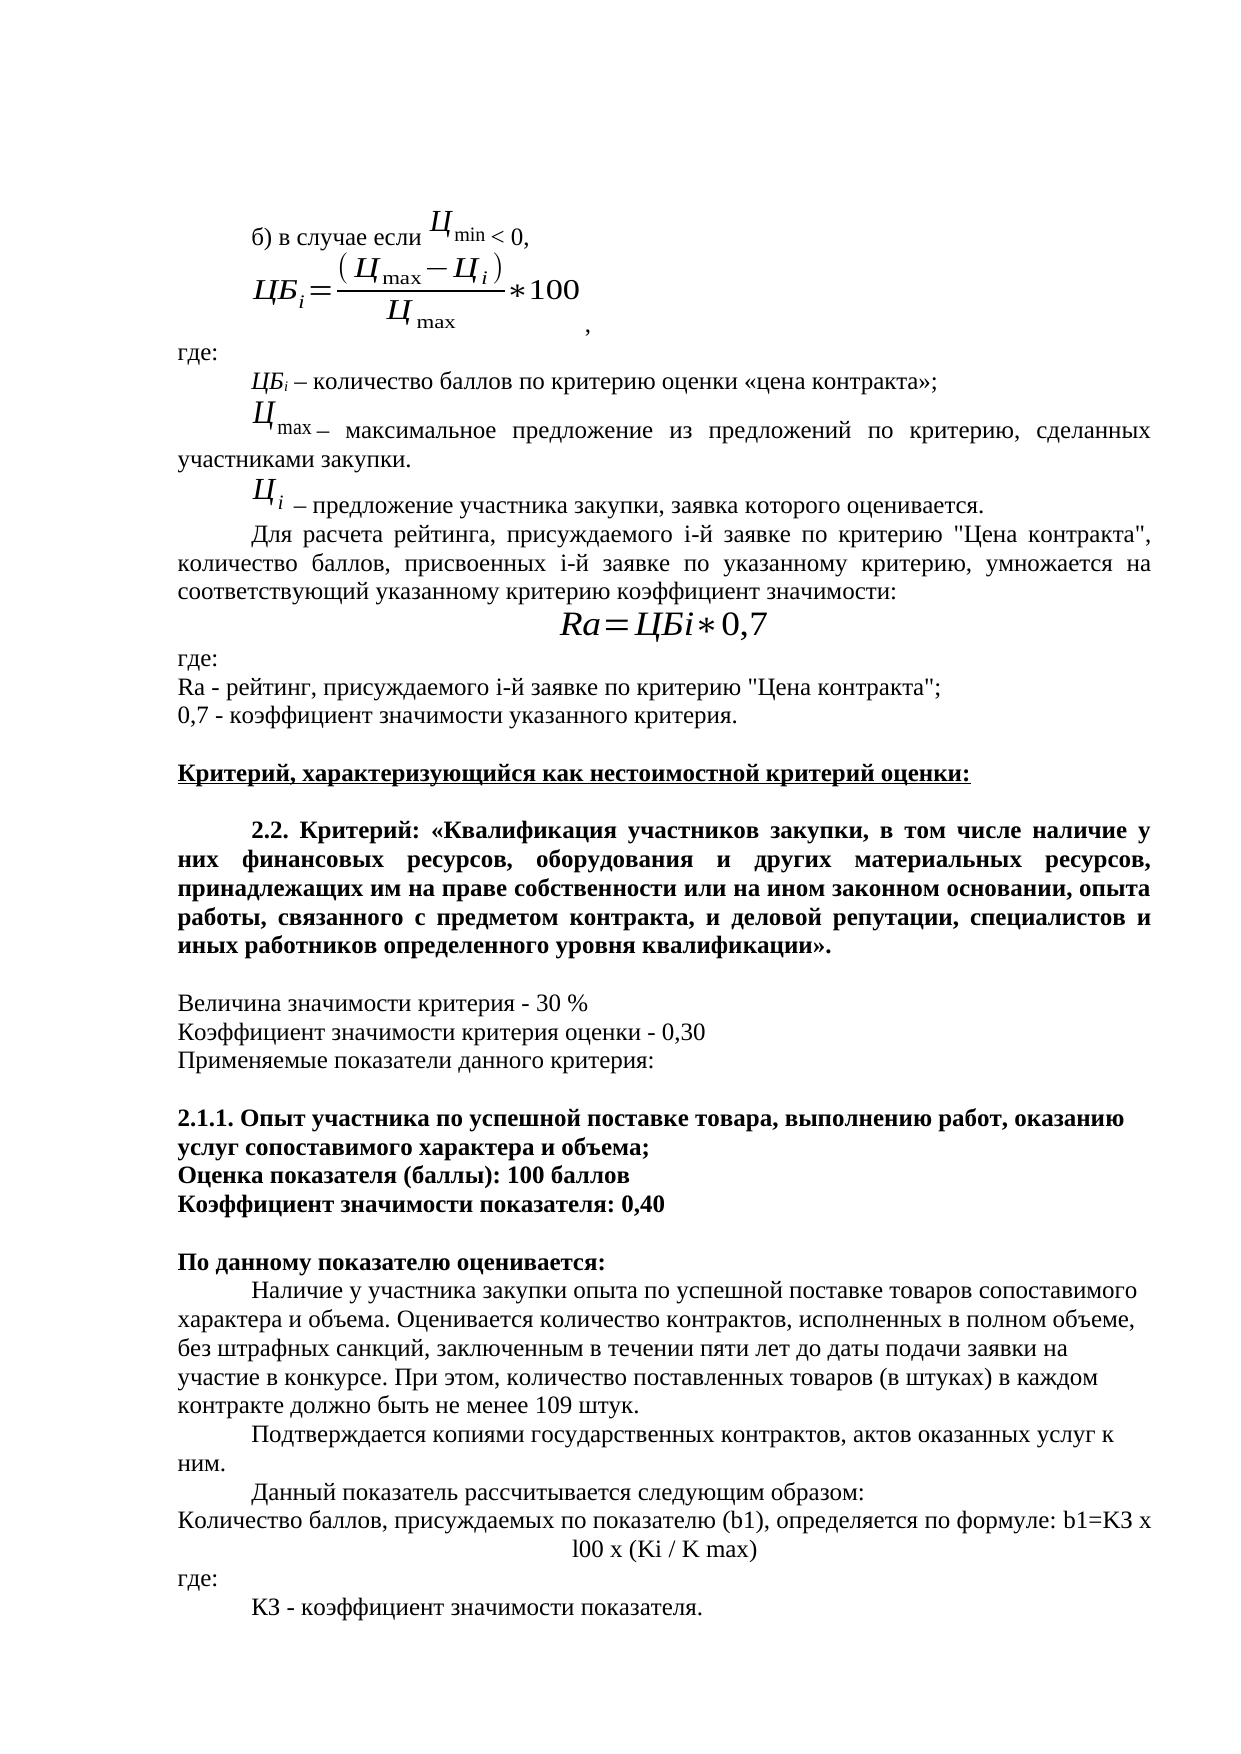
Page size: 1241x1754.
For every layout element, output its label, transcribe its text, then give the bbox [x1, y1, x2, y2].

text Коэффициент значимости показателя: 0,40 [177, 1189, 1152, 1218]
text где: [177, 1563, 1152, 1592]
text Применяемые показатели данного критерия: [177, 1046, 1152, 1074]
text , [177, 251, 1152, 337]
text – предложение участника закупки, заявка которого оценивается. [177, 473, 1152, 519]
text Наличие у участника закупки опыта по успешной поставке товаров сопоставимого характера и объема. Оценивается количество контрактов, исполненных в полном объеме, без штрафных санкций, заключенным в течении пяти лет до даты подачи заявки на участие в конкурсе. При этом, количество поставленных товаров (в штуках) в каждом контракте должно быть не менее 109 штук. [177, 1276, 1152, 1419]
text Подтверждается копиями государственных контрактов, актов оказанных услуг к ним. [177, 1419, 1152, 1477]
text Количество баллов, присуждаемых по показателю (b1), определяется по формуле: b1=KЗ x l00 x (Ki / K max) [177, 1506, 1152, 1563]
text 2.1.1. Опыт участника по успешной поставке товара, выполнению работ, оказанию услуг сопоставимого характера и объема; [177, 1103, 1152, 1161]
text По данному показателю оценивается: [177, 1247, 1152, 1276]
text где: [177, 337, 1152, 366]
text Для расчета рейтинга, присуждаемого i-й заявке по критерию "Цена контракта", количество баллов, присвоенных i-й заявке по указанному критерию, умножается на соответствующий указанному критерию коэффициент значимости: [177, 519, 1152, 605]
text Величина значимости критерия - 30 % [177, 988, 1152, 1017]
text где: [177, 643, 1152, 672]
text Ra - рейтинг, присуждаемого i-й заявке по критерию "Цена контракта"; [177, 672, 1152, 701]
text Коэффициент значимости критерия оценки - 0,30 [177, 1017, 1152, 1046]
text 0,7 - коэффициент значимости указанного критерия. [177, 701, 1152, 729]
text – максимальное предложение из предложений по критерию, сделанных участниками закупки. [177, 395, 1152, 473]
text ЦБi – количество баллов по критерию оценки «цена контракта»; [177, 366, 1152, 395]
text Оценка показателя (баллы): 100 баллов [177, 1161, 1152, 1189]
text Данный показатель рассчитывается следующим образом: [177, 1477, 1152, 1506]
text 2.2. Критерий: «Квалификация участников закупки, в том числе наличие у них финансовых ресурсов, оборудования и других материальных ресурсов, принадлежащих им на праве собственности или на ином законном основании, опыта работы, связанного с предметом контракта, и деловой репутации, специалистов и иных работников определенного уровня квалификации». [177, 816, 1152, 959]
text б) в случае если < 0, [177, 204, 1152, 251]
text Критерий, характеризующийся как нестоимостной критерий оценки: [177, 758, 1152, 787]
text КЗ - коэффициент значимости показателя. [177, 1592, 1152, 1621]
